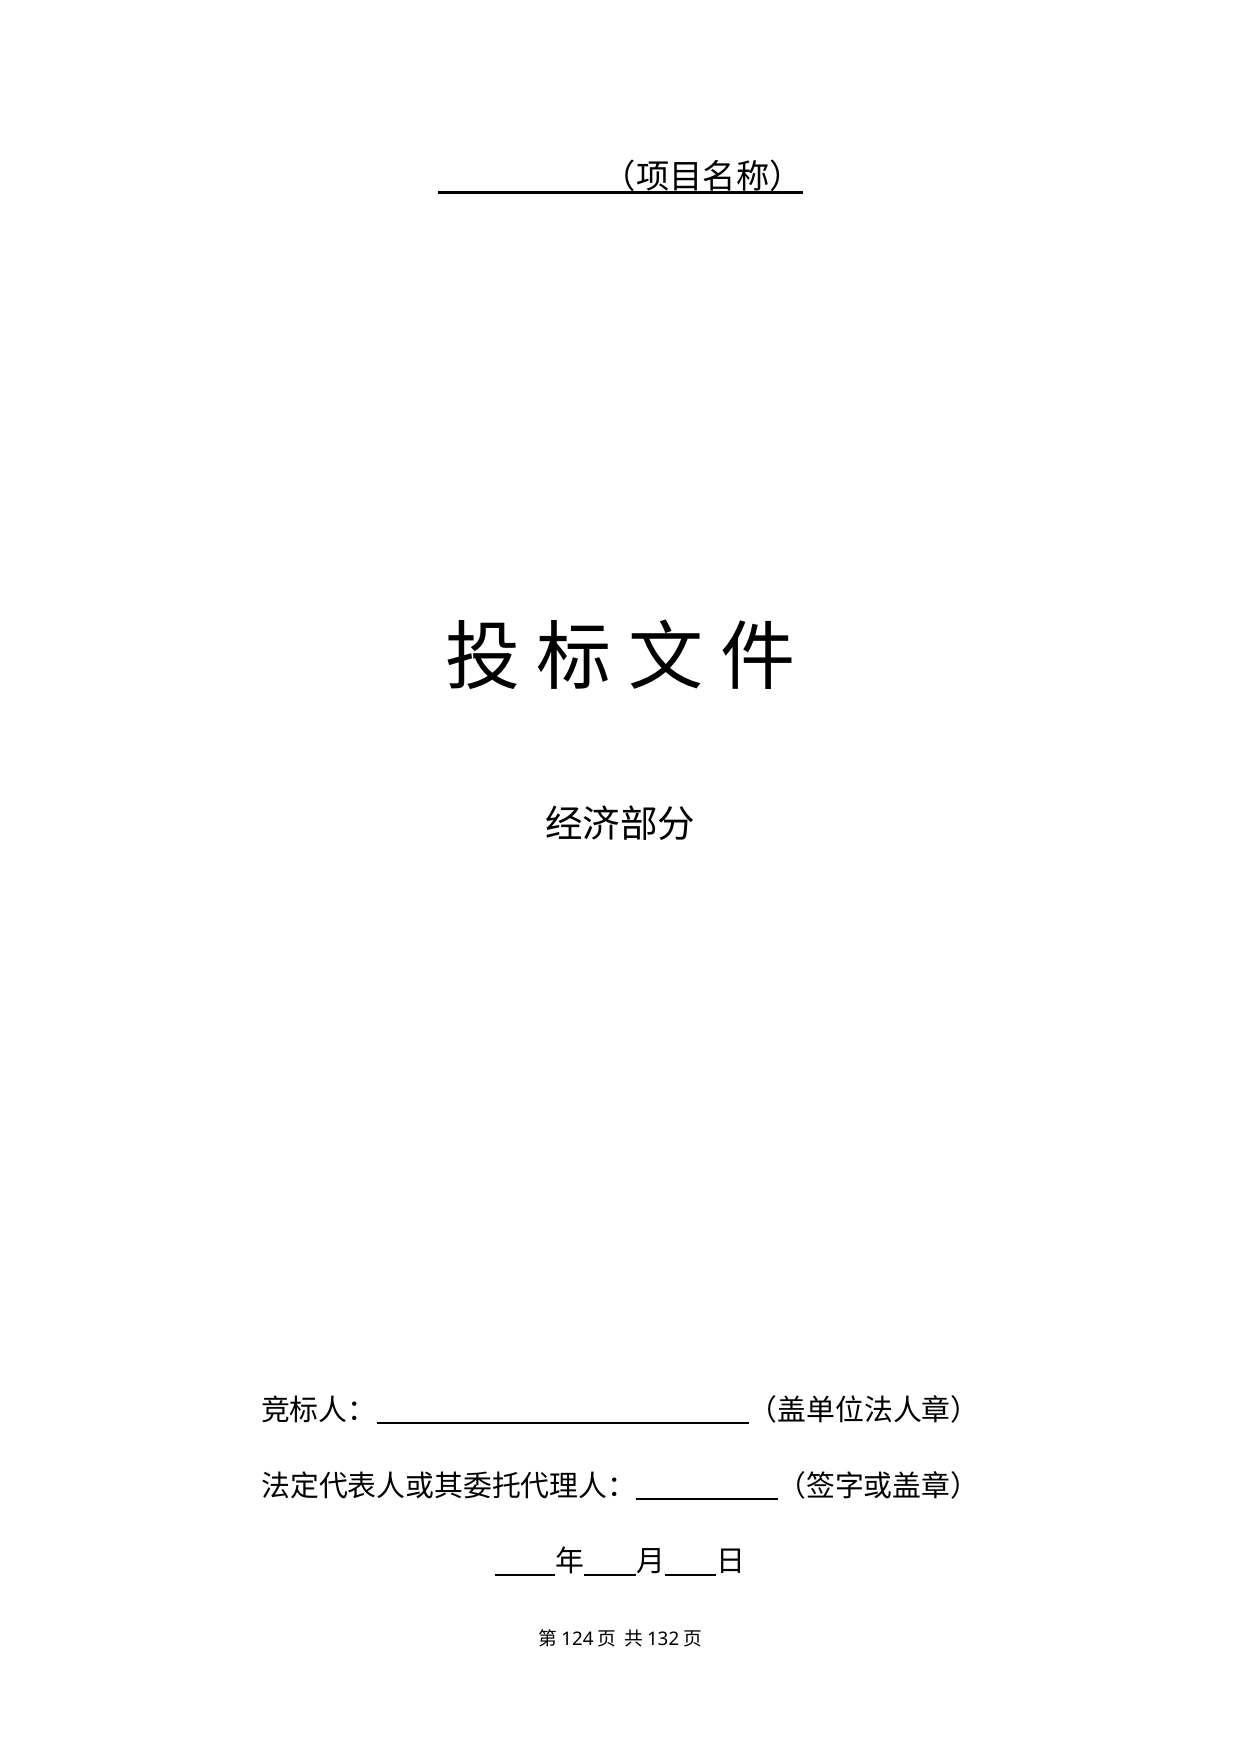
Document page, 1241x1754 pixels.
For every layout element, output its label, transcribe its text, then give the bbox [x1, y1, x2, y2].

text 法定代表人或其委托代理人： （签字或盖章） [187, 1462, 1053, 1504]
text 年 月 日 [187, 1538, 1053, 1580]
text 投 标 文 件 [187, 597, 1053, 705]
text 竞标人： （盖单位法人章） [187, 1386, 1053, 1428]
text （项目名称） [187, 150, 1053, 198]
text 经济部分 [187, 793, 1053, 848]
